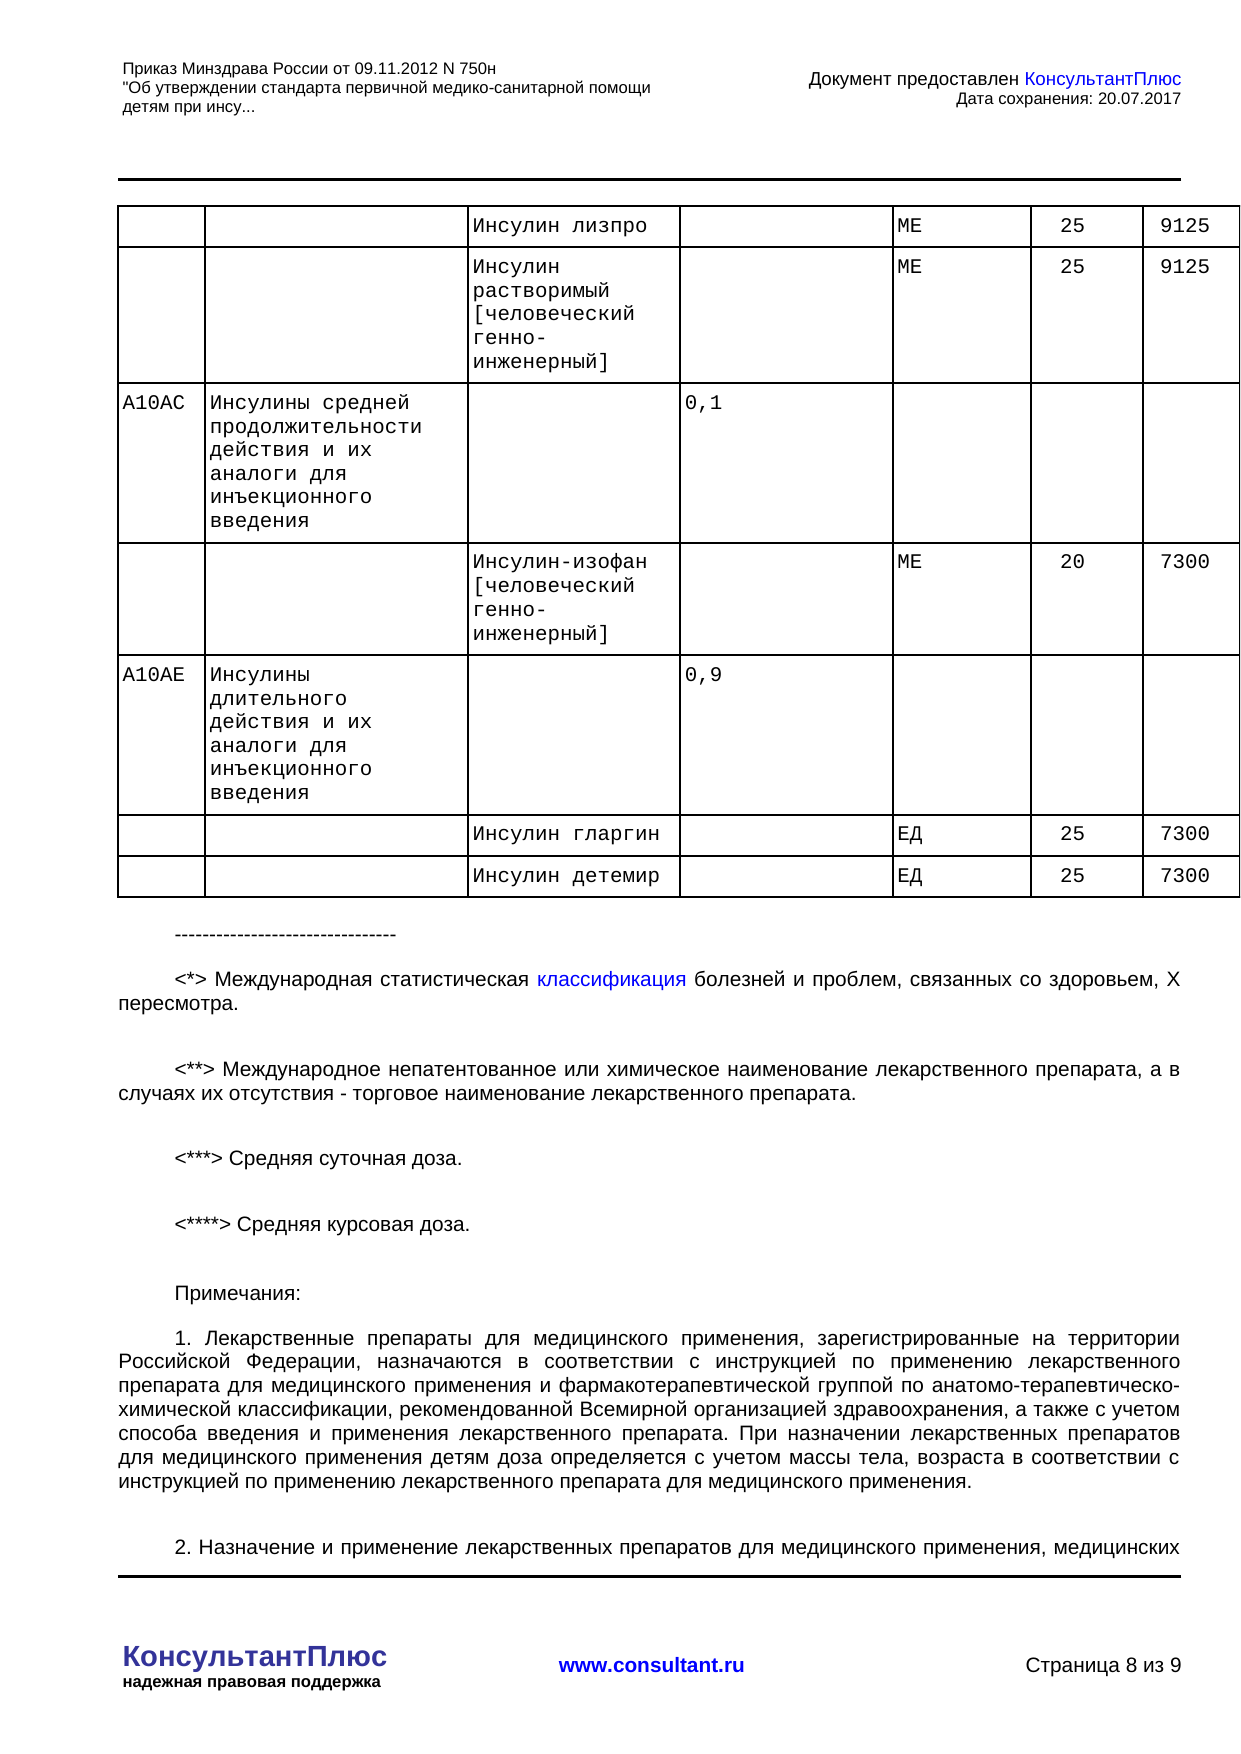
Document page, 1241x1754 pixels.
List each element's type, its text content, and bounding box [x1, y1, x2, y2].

table_cell Инсулины длительного действия и их аналоги для инъекционного введения [206, 656, 467, 813]
table_cell 25 [1032, 207, 1142, 246]
table_cell 7300 [1144, 544, 1239, 654]
table_cell 25 [1032, 857, 1142, 896]
table_cell [206, 816, 467, 855]
table_cell [894, 384, 1030, 542]
table_cell ЕД [894, 857, 1030, 896]
table_cell Инсулин детемир [469, 857, 679, 896]
table_cell [681, 544, 892, 654]
table_cell [119, 816, 204, 855]
table_cell [1144, 384, 1239, 542]
table_cell [1032, 656, 1142, 813]
table_cell [1144, 656, 1239, 813]
table_cell [469, 384, 679, 542]
text <*> Международная статистическая классификация болезней и проблем, связанных со здоровьем, X пересмотра. [118, 967, 1181, 1015]
table_cell Инсулин лизпро [469, 207, 679, 246]
text 1. Лекарственные препараты для медицинского применения, зарегистрированные на территории Российской Федерации, назначаются в соответствии с инструкцией по применению лекарственного препарата для медицинского применения и фармакотерапевтической группой по анатомо-терапевтическо-химической классификации, рекомендованной Всемирной организацией здравоохранения, а также с учетом способа введения и применения лекарственного препарата. При назначении лекарственных препаратов для медицинского применения детям доза определяется с учетом массы тела, возраста в соответствии с инструкцией по применению лекарственного препарата для медицинского применения. [118, 1325, 1181, 1493]
table_cell [469, 656, 679, 813]
table_cell [206, 857, 467, 896]
table_cell [681, 857, 892, 896]
table_cell Инсулин-изофан [человеческий генно- инженерный] [469, 544, 679, 654]
table_cell ЕД [894, 816, 1030, 855]
table_cell [1032, 384, 1142, 542]
table_cell [681, 248, 892, 382]
table_cell [119, 544, 204, 654]
text <***> Средняя суточная доза. [118, 1146, 1181, 1170]
table_cell Инсулины средней продолжительности действия и их аналоги для инъекционного введения [206, 384, 467, 542]
table_cell МЕ [894, 207, 1030, 246]
table_cell Инсулин растворимый [человеческий генно- инженерный] [469, 248, 679, 382]
table_cell 7300 [1144, 857, 1239, 896]
table_cell МЕ [894, 544, 1030, 654]
text -------------------------------- [118, 922, 1181, 946]
text <**> Международное непатентованное или химическое наименование лекарственного препарата, а в случаях их отсутствия - торговое наименование лекарственного препарата. [118, 1057, 1181, 1104]
text Примечания: [118, 1281, 1181, 1304]
table_cell 7300 [1144, 816, 1239, 855]
text <****> Средняя курсовая доза. [118, 1212, 1181, 1236]
table_cell Инсулин гларгин [469, 816, 679, 855]
table_cell 9125 [1144, 207, 1239, 246]
table_cell [206, 544, 467, 654]
table_cell МЕ [894, 248, 1030, 382]
table_cell [206, 207, 467, 246]
table_cell [681, 816, 892, 855]
table_cell [119, 248, 204, 382]
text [118, 1535, 1181, 1559]
table_cell 0,1 [681, 384, 892, 542]
table_cell A10AE [119, 656, 204, 813]
table_cell [119, 857, 204, 896]
table_cell [206, 248, 467, 382]
table_cell [119, 207, 204, 246]
table_cell [681, 207, 892, 246]
table_cell 9125 [1144, 248, 1239, 382]
table_cell 25 [1032, 816, 1142, 855]
table_cell [894, 656, 1030, 813]
table_cell 20 [1032, 544, 1142, 654]
table_cell 0,9 [681, 656, 892, 813]
table_cell A10AC [119, 384, 204, 542]
table_cell 25 [1032, 248, 1142, 382]
